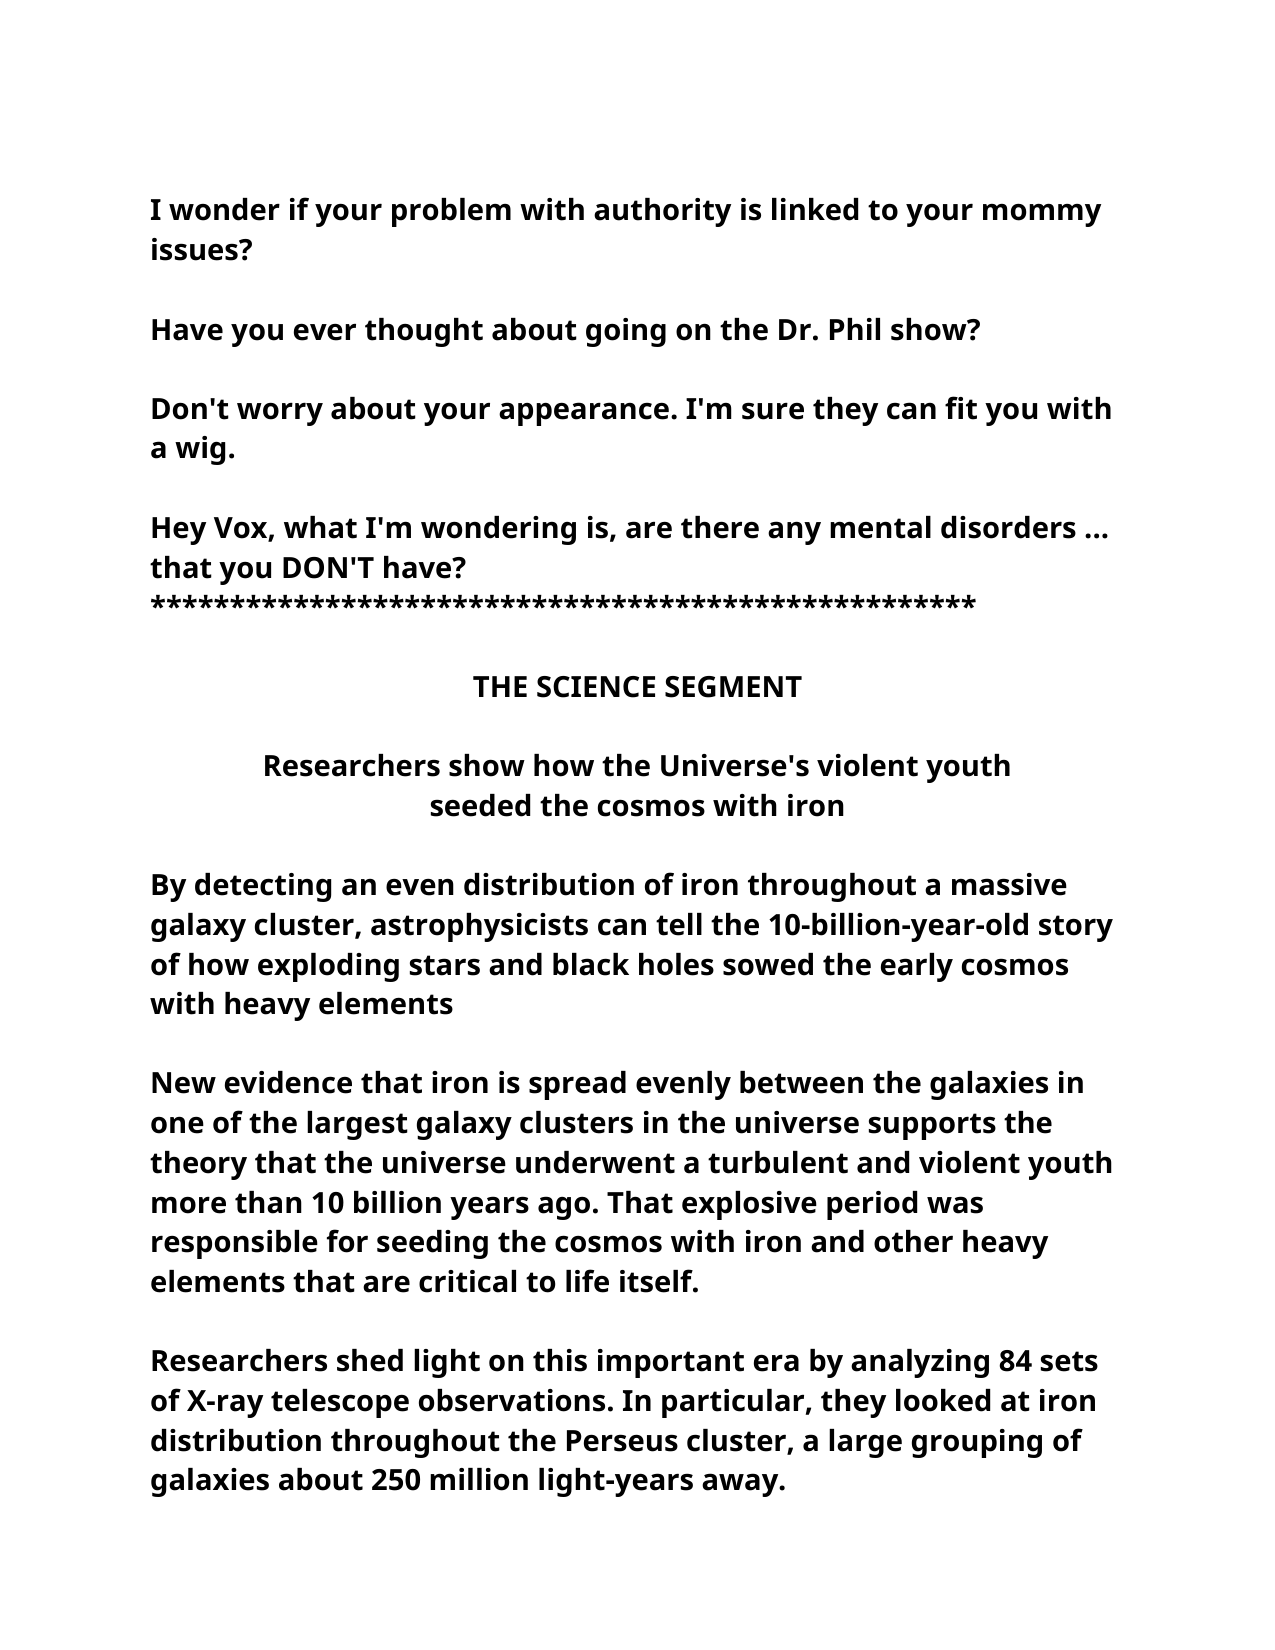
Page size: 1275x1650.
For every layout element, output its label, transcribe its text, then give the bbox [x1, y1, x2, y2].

text New evidence that iron is spread evenly between the galaxies in one of the largest galaxy clusters in the universe supports the theory that the universe underwent a turbulent and violent youth more than 10 billion years ago. That explosive period was responsible for seeding the cosmos with iron and other heavy elements that are critical to life itself. [150, 1063, 1125, 1301]
text Don't worry about your appearance. I'm sure they can fit you with a wig. [150, 388, 1125, 467]
text **************************************************** [150, 587, 1125, 626]
text THE SCIENCE SEGMENT [150, 666, 1125, 706]
text Researchers show how the Universe's violent youth [150, 745, 1125, 785]
text By detecting an even distribution of iron throughout a massive galaxy cluster, astrophysicists can tell the 10-billion-year-old story of how exploding stars and black holes sowed the early cosmos with heavy elements [150, 864, 1125, 1023]
text Hey Vox, what I'm wondering is, are there any mental disorders ... [150, 507, 1125, 547]
text Researchers shed light on this important era by analyzing 84 sets of X-ray telescope observations. In particular, they looked at iron distribution throughout the Perseus cluster, a large grouping of galaxies about 250 million light-years away. [150, 1341, 1125, 1499]
text I wonder if your problem with authority is linked to your mommy issues? [150, 190, 1125, 269]
text seeded the cosmos with iron [150, 785, 1125, 825]
text that you DON'T have? [150, 547, 1125, 587]
text Have you ever thought about going on the Dr. Phil show? [150, 309, 1125, 348]
